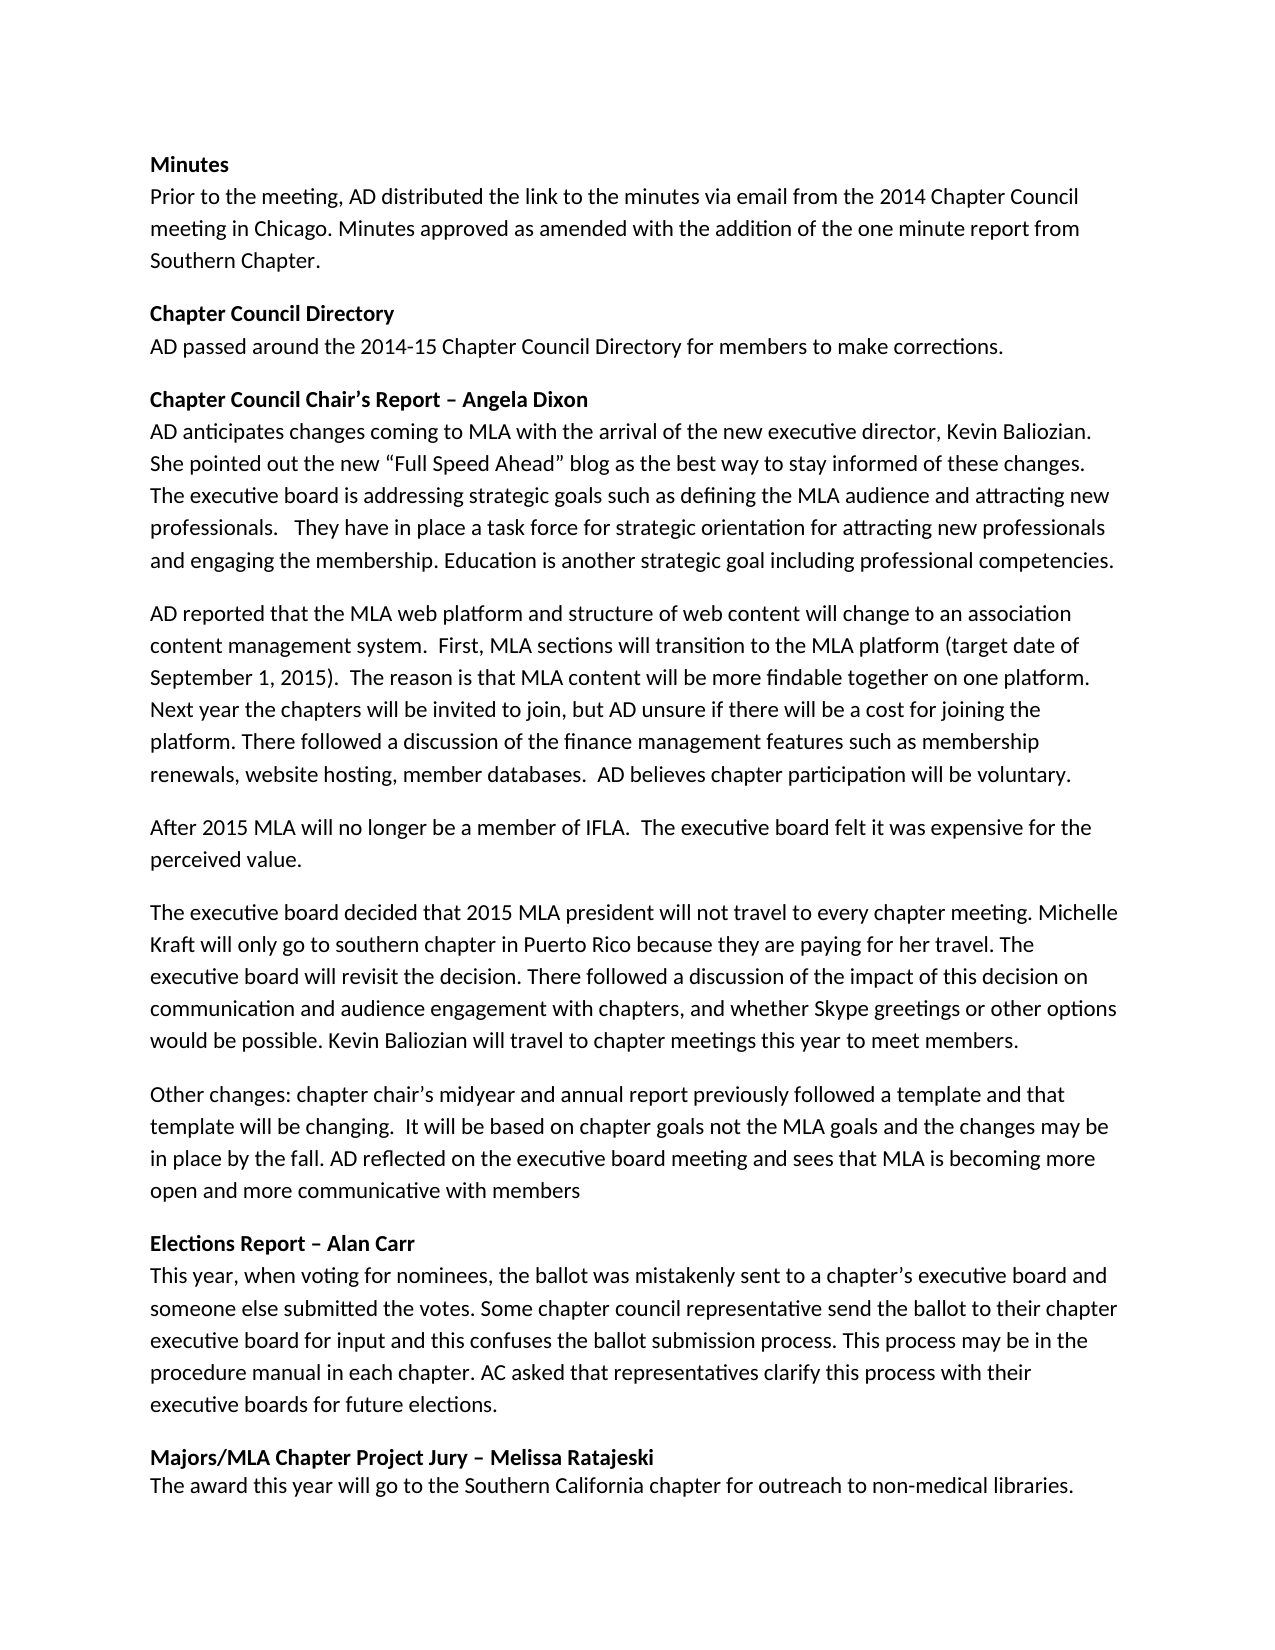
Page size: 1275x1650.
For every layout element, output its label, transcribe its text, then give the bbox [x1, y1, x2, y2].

text The award this year will go to the Southern California chapter for outreach to non-medical libraries. [150, 1471, 1125, 1499]
text The executive board decided that 2015 MLA president will not travel to every chapter meeting. Michelle Kraft will only go to southern chapter in Puerto Rico because they are paying for her travel. The executive board will revisit the decision. There followed a discussion of the impact of this decision on communication and audience engagement with chapters, and whether Skype greetings or other options would be possible. Kevin Baliozian will travel to chapter meetings this year to meet members. [150, 898, 1125, 1055]
text Chapter Council Directory AD passed around the 2014-15 Chapter Council Directory for members to make corrections. [150, 299, 1125, 360]
text Other changes: chapter chair’s midyear and annual report previously followed a template and that template will be changing. It will be based on chapter goals not the MLA goals and the changes may be in place by the fall. AD reflected on the executive board meeting and sees that MLA is becoming more open and more communicative with members [150, 1080, 1125, 1204]
text Minutes Prior to the meeting, AD distributed the link to the minutes via email from the 2014 Chapter Council meeting in Chicago. Minutes approved as amended with the addition of the one minute report from Southern Chapter. [150, 150, 1125, 274]
text AD reported that the MLA web platform and structure of web content will change to an association content management system. First, MLA sections will transition to the MLA platform (target date of September 1, 2015). The reason is that MLA content will be more findable together on one platform. Next year the chapters will be invited to join, but AD unsure if there will be a cost for joining the platform. There followed a discussion of the finance management features such as membership renewals, website hosting, member databases. AD believes chapter participation will be voluntary. [150, 599, 1125, 788]
text Chapter Council Chair’s Report – Angela Dixon AD anticipates changes coming to MLA with the arrival of the new executive director, Kevin Baliozian. She pointed out the new “Full Speed Ahead” blog as the best way to stay informed of these changes. The executive board is addressing strategic goals such as defining the MLA audience and attracting new professionals. They have in place a task force for strategic orientation for attracting new professionals and engaging the membership. Education is another strategic goal including professional competencies. [150, 385, 1125, 574]
text Majors/MLA Chapter Project Jury – Melissa Ratajeski [150, 1443, 1125, 1471]
text Elections Report – Alan Carr This year, when voting for nominees, the ballot was mistakenly sent to a chapter’s executive board and someone else submitted the votes. Some chapter council representative send the ballot to their chapter executive board for input and this confuses the ballot submission process. This process may be in the procedure manual in each chapter. AC asked that representatives clarify this process with their executive boards for future elections. [150, 1229, 1125, 1418]
text After 2015 MLA will no longer be a member of IFLA. The executive board felt it was expensive for the perceived value. [150, 813, 1125, 873]
